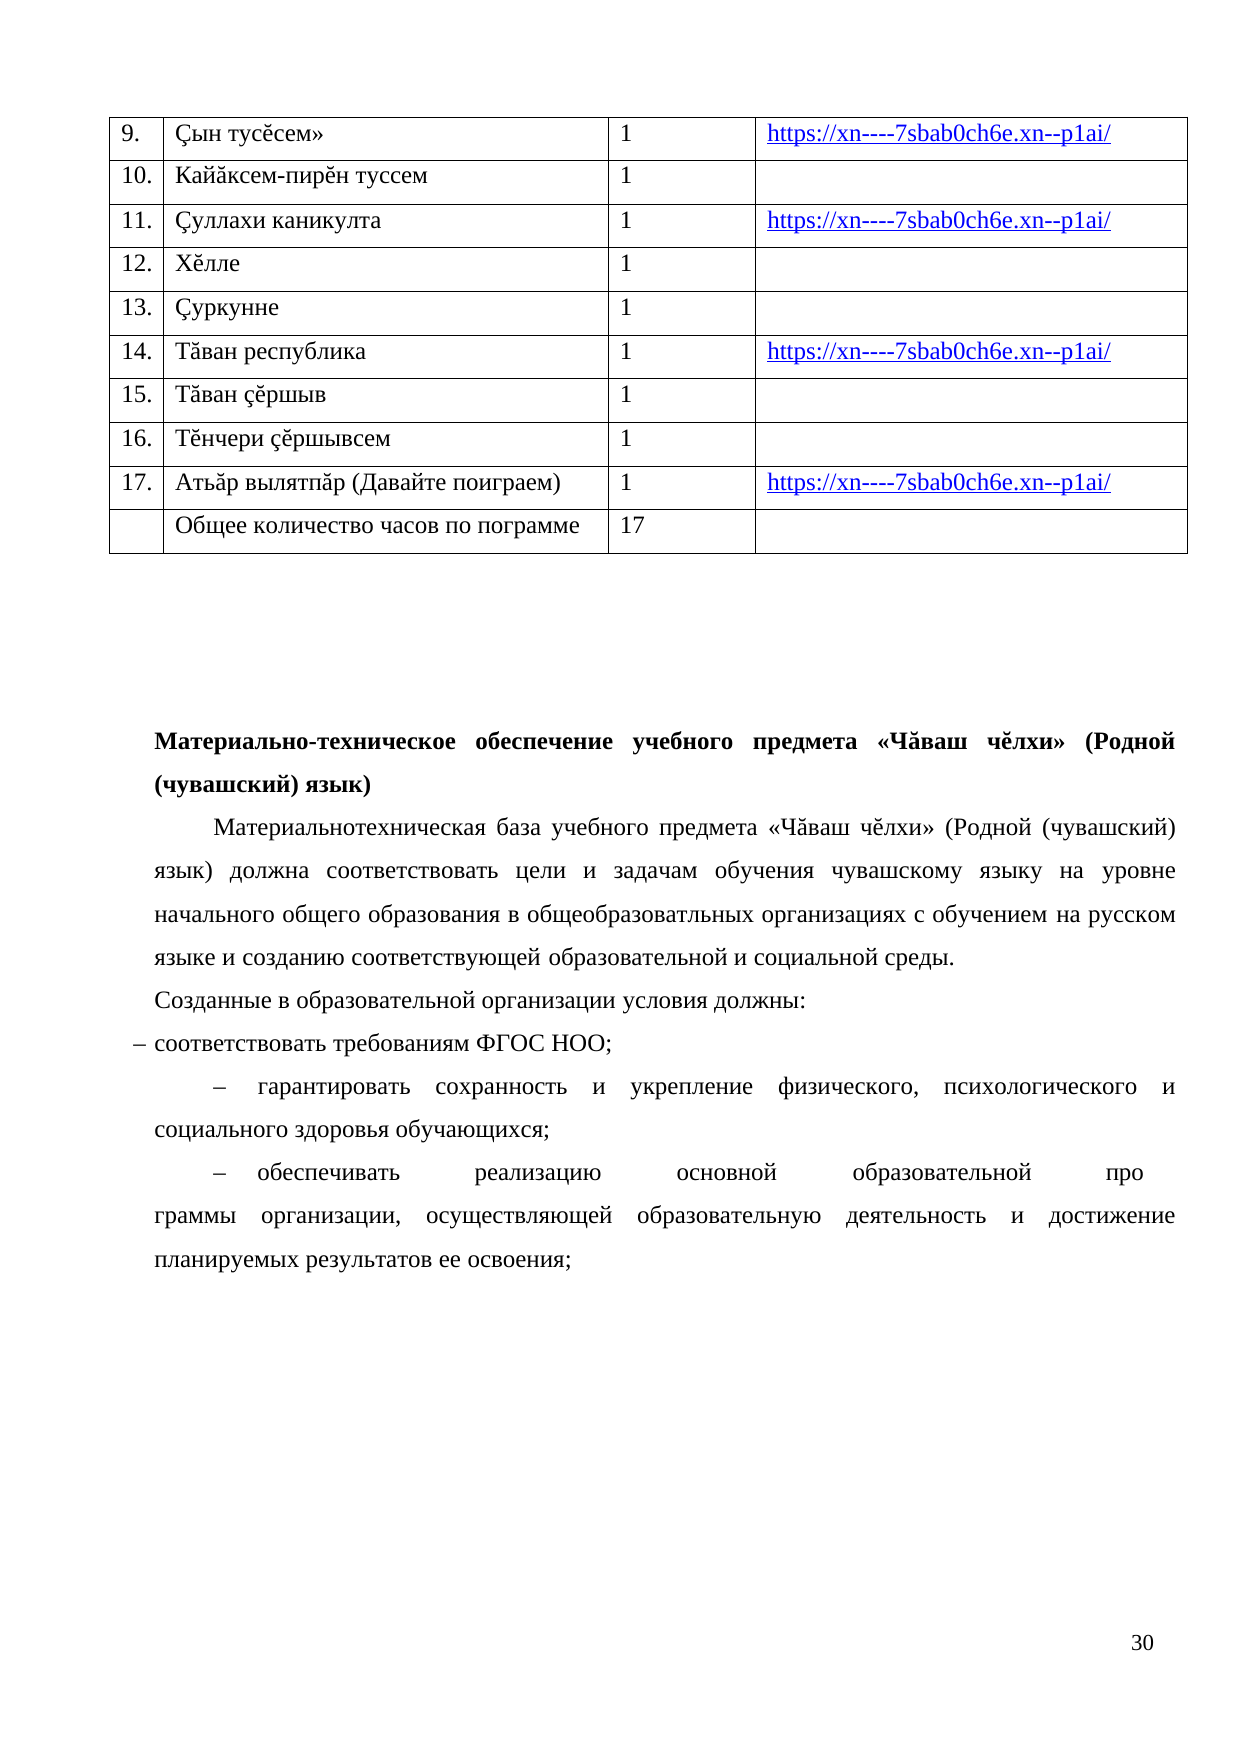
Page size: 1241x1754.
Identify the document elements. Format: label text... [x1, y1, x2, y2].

table_cell https://xn----7sbab0ch6e.xn--p1ai/ [756, 205, 1187, 247]
table_cell 1 [609, 292, 755, 335]
table_cell Çуркунне [164, 292, 608, 335]
table_cell 1 [609, 467, 755, 509]
table_cell [756, 292, 1187, 335]
table_cell 13. [110, 292, 163, 335]
table_cell Тăван республика [164, 336, 608, 378]
table_cell [756, 423, 1187, 466]
table_cell 1 [609, 423, 755, 466]
table_cell [756, 379, 1187, 422]
table_cell 10. [110, 161, 163, 204]
text Созданные в образовательной организации условия должны: [154, 985, 1176, 1014]
table_cell Тĕнчери çĕршывсем [164, 423, 608, 466]
table_cell 15. [110, 379, 163, 422]
table_cell 12. [110, 248, 163, 291]
table_cell [756, 161, 1187, 204]
table_cell [756, 248, 1187, 291]
table_cell 1 [609, 336, 755, 378]
table_cell [756, 510, 1187, 553]
table_cell 14. [110, 336, 163, 378]
table_cell 9. [110, 118, 163, 159]
table_cell https://xn----7sbab0ch6e.xn--p1ai/ [756, 467, 1187, 509]
table_cell [110, 510, 163, 553]
table_cell 17 [609, 510, 755, 553]
list соответствовать требованиям ФГОС НОО; [133, 1028, 1176, 1057]
table_cell Хĕлле [164, 248, 608, 291]
table_cell 1 [609, 161, 755, 204]
table_cell 1 [609, 118, 755, 159]
table_cell https://xn----7sbab0ch6e.xn--p1ai/ [756, 118, 1187, 159]
table_cell 1 [609, 379, 755, 422]
text Материально­техническая база учебного предмета «Чăваш чĕлхи» (Родной (чувашский) язык) должна соответствовать цели и задачам обучения чувашскому языку на уровне начального общего образования в общеобразоватльных организациях с обучением на русском языке и созданию соответствующей образовательной и социальной среды. [154, 812, 1176, 971]
table_cell 11. [110, 205, 163, 247]
table_cell 16. [110, 423, 163, 466]
list гарантировать сохранность и укрепление физического, психологического и социального здоровья обучающихся; [154, 1071, 1176, 1143]
table_cell Çуллахи каникулта [164, 205, 608, 247]
table_cell Общее количество часов по пограмме [164, 510, 608, 553]
table_cell 17. [110, 467, 163, 509]
table_cell Çын тусĕсем» [164, 118, 608, 159]
table_cell 1 [609, 205, 755, 247]
table_cell Атьăр вылятпăр (Давайте поиграем) [164, 467, 608, 509]
table_cell https://xn----7sbab0ch6e.xn--p1ai/ [756, 336, 1187, 378]
list обеспечивать реализацию основной образовательной про­ граммы организации, осуществляющей образовательную деятельность и достижение планируемых результатов ее освоения; [154, 1157, 1176, 1272]
text Материально-техническое обеспечение учебного предмета «Чăваш чĕлхи» (Родной (чувашский) язык) [154, 726, 1176, 798]
table_cell Тăван çĕршыв [164, 379, 608, 422]
table_cell Кайăксем-пирĕн туссем [164, 161, 608, 204]
table_cell 1 [609, 248, 755, 291]
